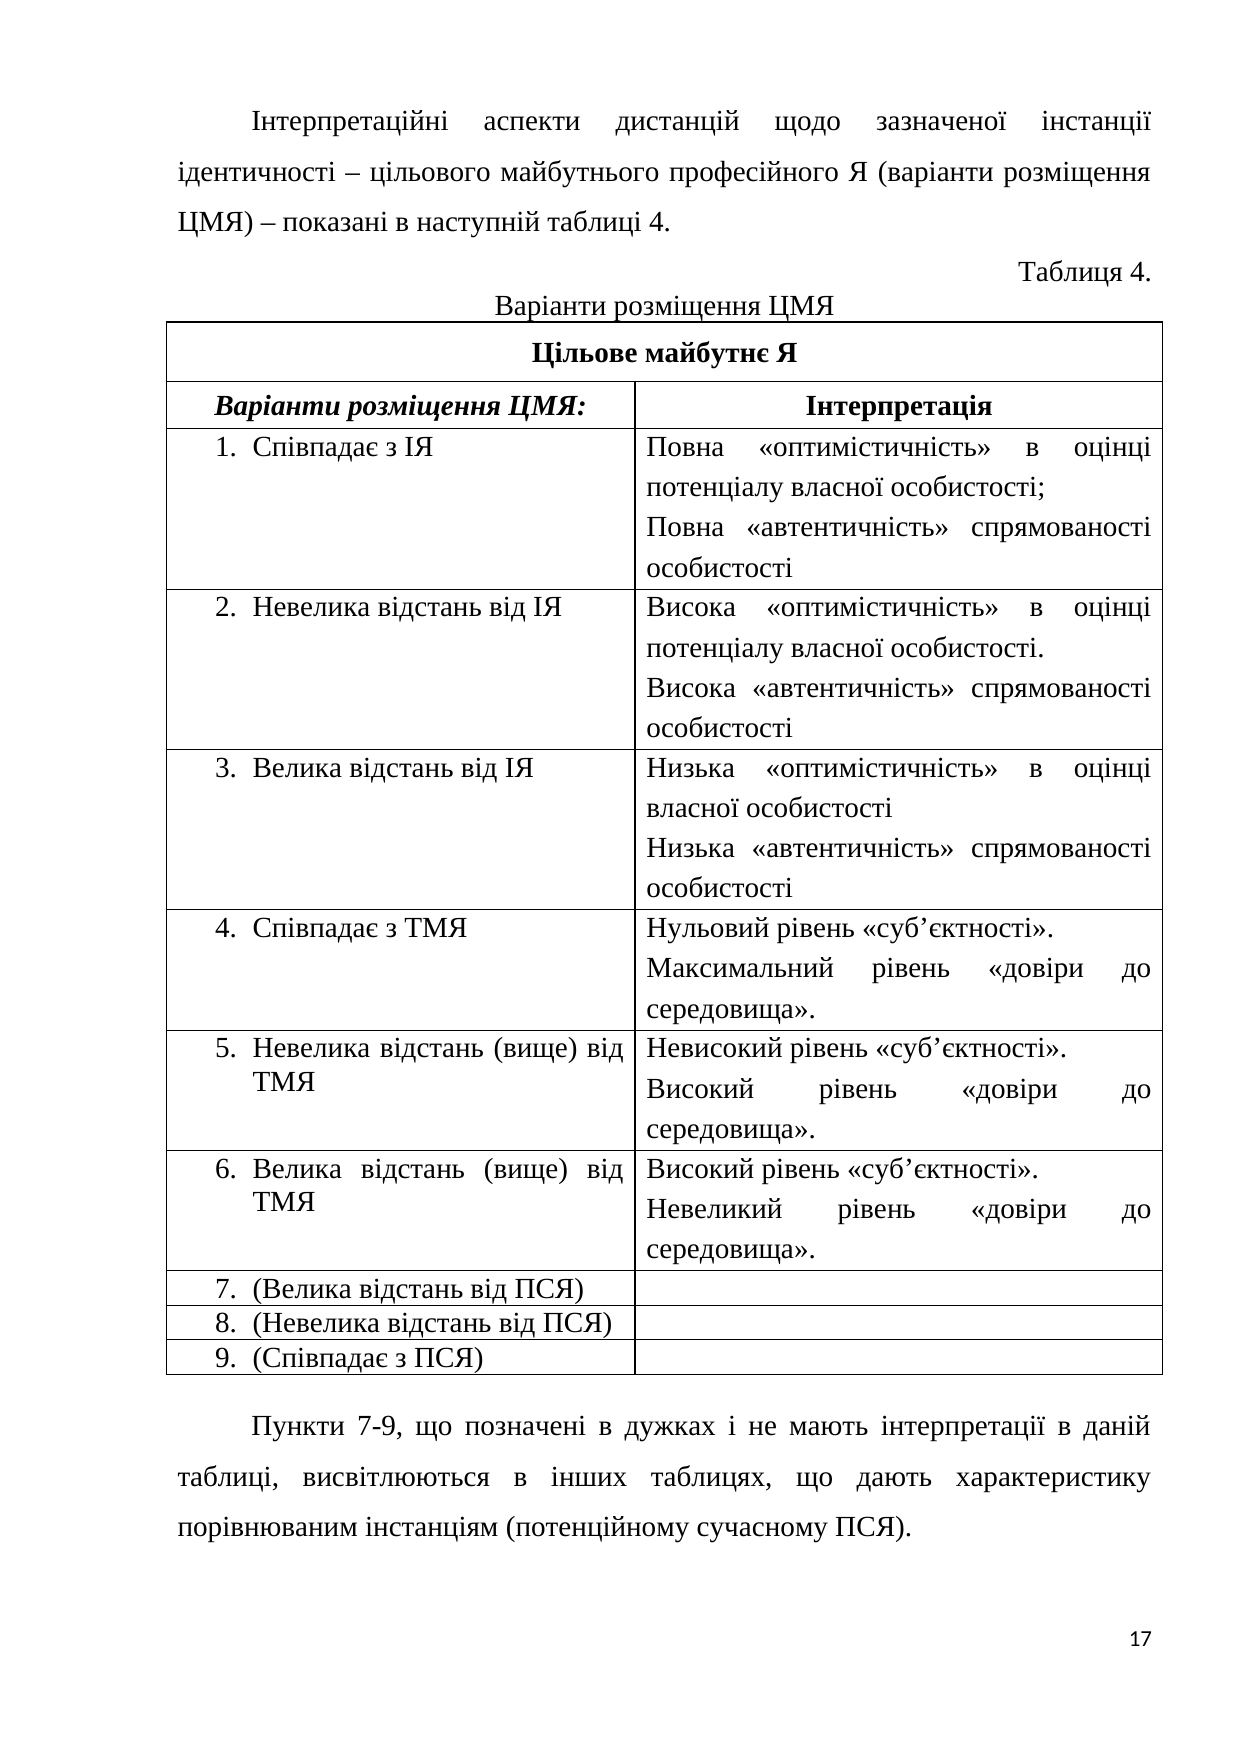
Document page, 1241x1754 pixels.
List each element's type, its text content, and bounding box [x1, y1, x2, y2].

table_cell Інтерпретація [636, 382, 1162, 428]
table_cell [636, 1271, 1162, 1304]
text Інтерпретаційні аспекти дистанцій щодо зазначеної інстанції ідентичності – цільового майбутнього професійного Я (варіанти розміщення ЦМЯ) – показані в наступній таблиці 4. [177, 103, 1152, 238]
table_cell Невелика відстань (вище) від ТМЯ [167, 1031, 634, 1150]
text Таблиця 4. [177, 254, 1152, 288]
table_cell Варіанти розміщення ЦМЯ: [167, 382, 634, 428]
table_cell Невисокий рівень «суб’єктності». Високий рівень «довіри до середовища». [636, 1031, 1162, 1150]
table_cell [636, 1306, 1162, 1339]
table_cell (Велика відстань від ПСЯ) [167, 1271, 634, 1304]
table_cell Невелика відстань від ІЯ [167, 590, 634, 749]
table_cell Повна «оптимістичність» в оцінці потенціалу власної особистості; Повна «автентичність» спрямованості особистості [636, 429, 1162, 588]
table_cell (Невелика відстань від ПСЯ) [167, 1306, 634, 1339]
text Пункти 7-9, що позначені в дужках і не мають інтерпретації в даній таблиці, висвітлюються в інших таблицях, що дають характеристику порівнюваним інстанціям (потенційному сучасному ПСЯ). [177, 1408, 1152, 1542]
table_cell Нульовий рівень «суб’єктності». Максимальний рівень «довіри до середовища». [636, 910, 1162, 1029]
table_cell Велика відстань від ІЯ [167, 750, 634, 909]
table_cell Співпадає з ТМЯ [167, 910, 634, 1029]
table_cell Висока «оптимістичність» в оцінці потенціалу власної особистості. Висока «автентичність» спрямованості особистості [636, 590, 1162, 749]
table_cell Високий рівень «суб’єктності». Невеликий рівень «довіри до середовища». [636, 1151, 1162, 1270]
table_cell Співпадає з ІЯ [167, 429, 634, 588]
table_cell Низька «оптимістичність» в оцінці власної особистості Низька «автентичність» спрямованості особистості [636, 750, 1162, 909]
table_cell [636, 1340, 1162, 1374]
table_cell (Співпадає з ПСЯ) [167, 1340, 634, 1374]
table_cell Велика відстань (вище) від ТМЯ [167, 1151, 634, 1270]
table_header Цільове майбутнє Я [167, 323, 1162, 381]
text Варіанти розміщення ЦМЯ [177, 288, 1152, 321]
